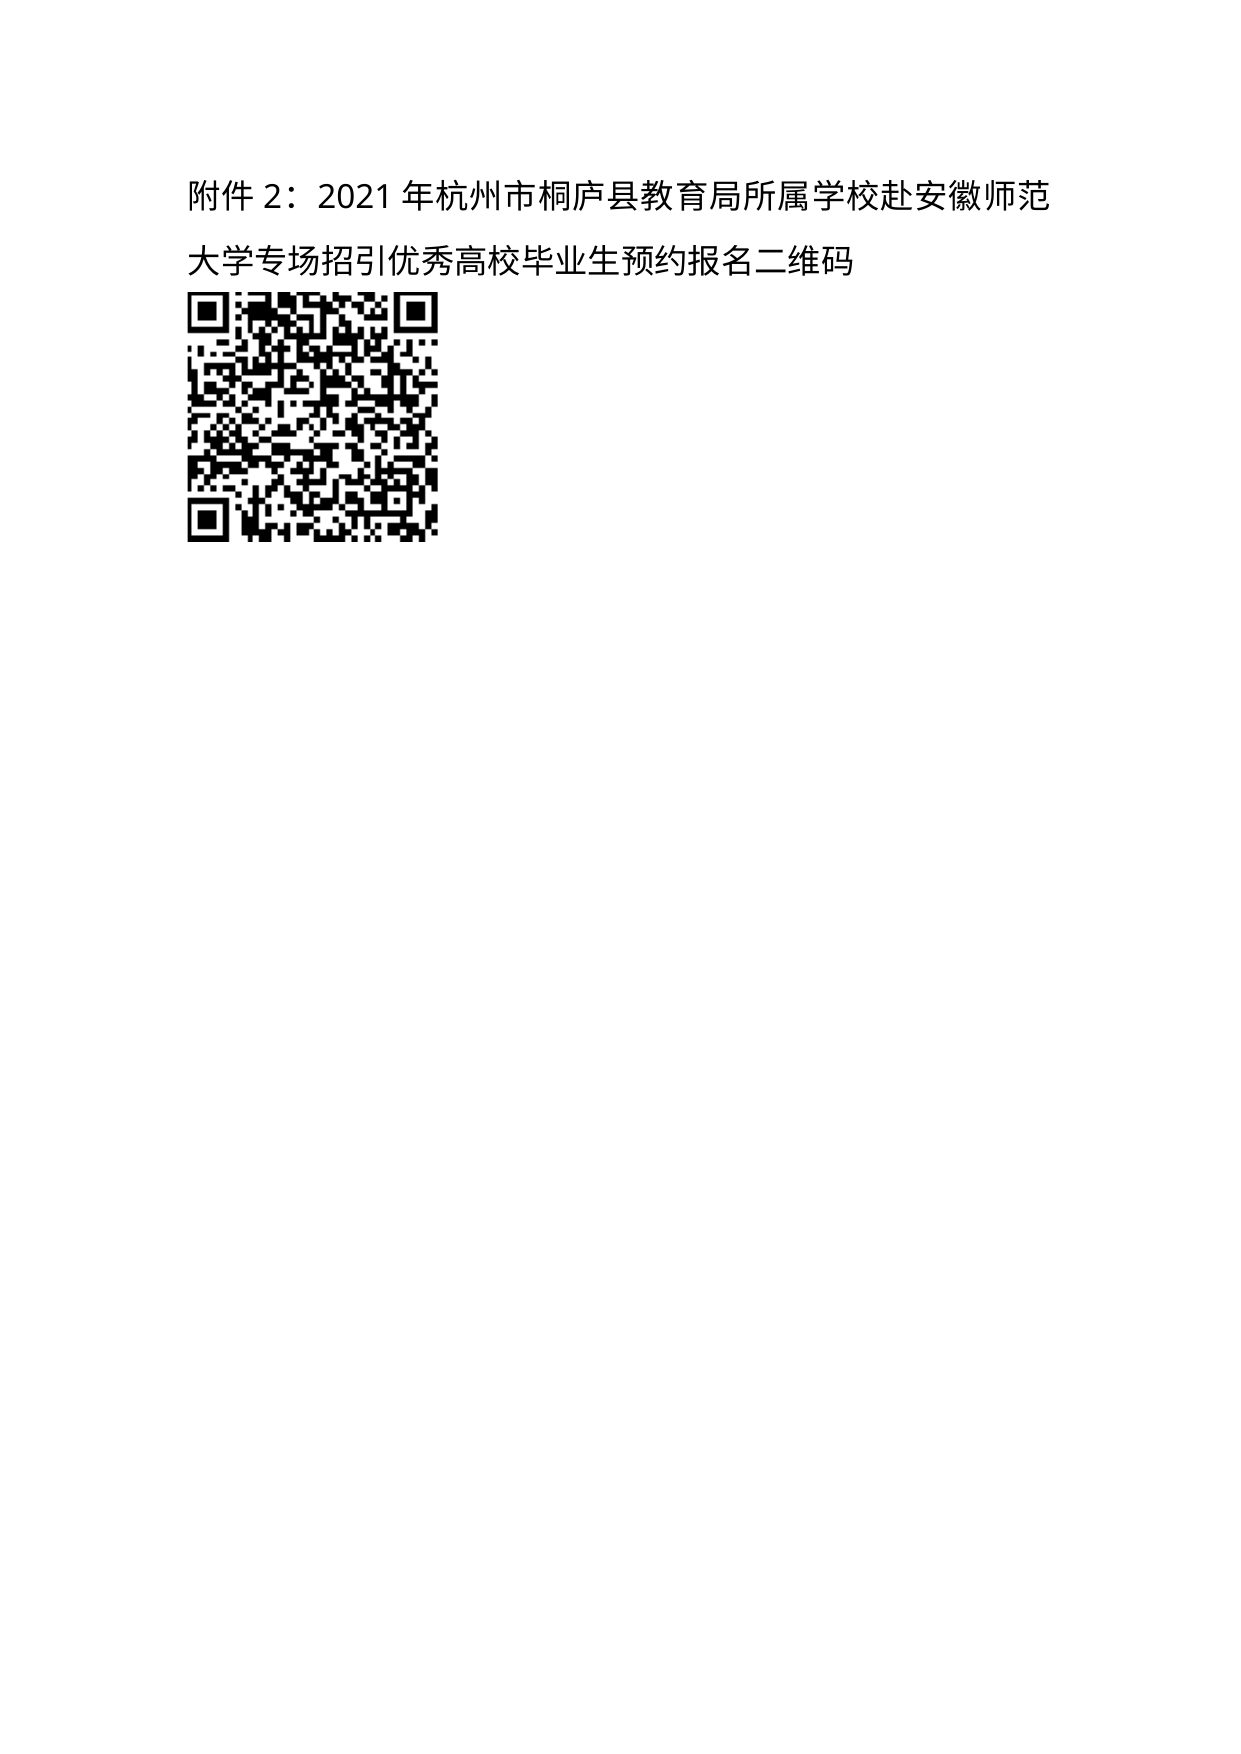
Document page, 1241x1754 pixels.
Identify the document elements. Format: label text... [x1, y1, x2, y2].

picture [187, 292, 438, 542]
text 附件2：2021年杭州市桐庐县教育局所属学校赴安徽师范大学专场招引优秀高校毕业生预约报名二维码 [187, 162, 1053, 292]
